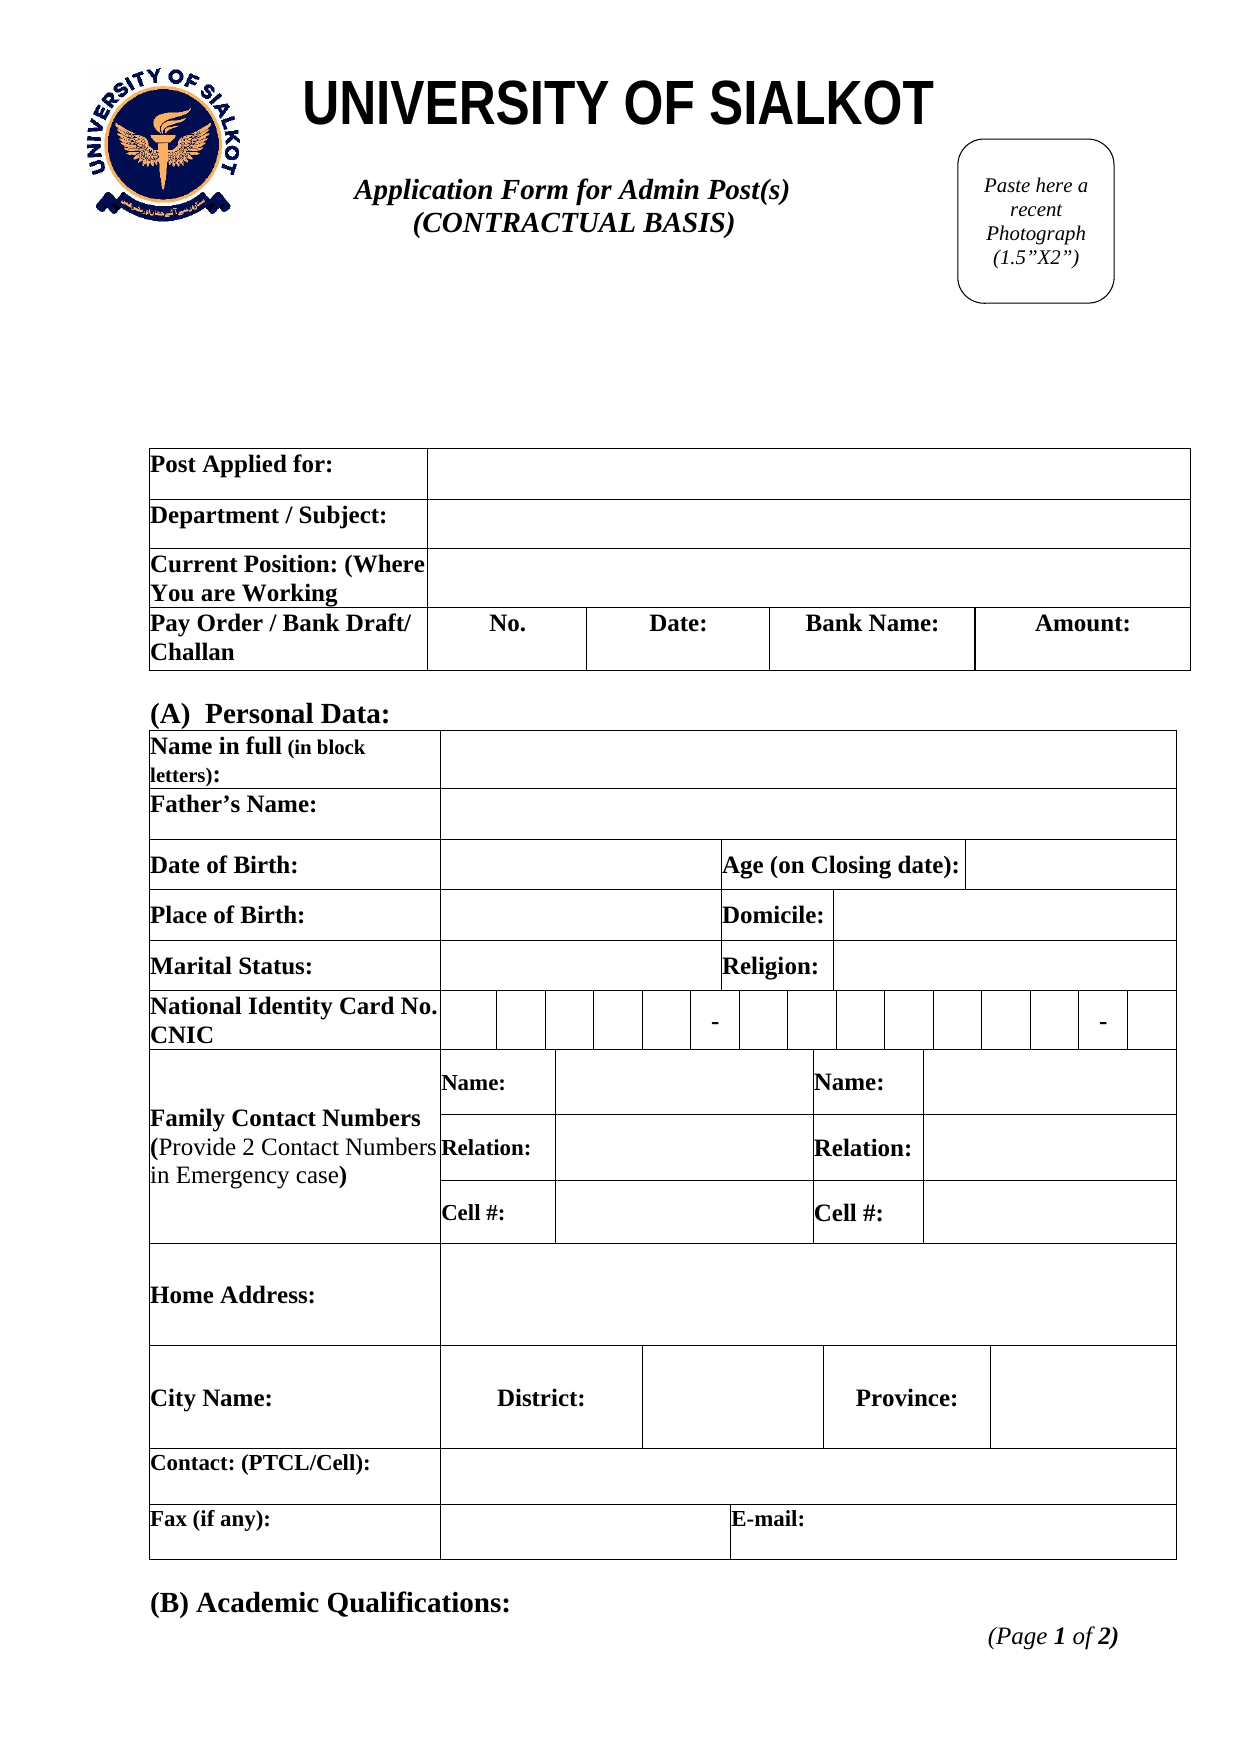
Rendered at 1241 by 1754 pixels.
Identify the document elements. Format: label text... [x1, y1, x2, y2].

text (A) Personal Data: [150, 696, 1119, 730]
table_cell [594, 991, 642, 1049]
table_cell [834, 890, 1176, 940]
table_cell [924, 1050, 1176, 1114]
table_cell [441, 1244, 1176, 1345]
table_cell E-mail: [731, 1505, 1176, 1559]
table_cell Marital Status: [150, 941, 440, 990]
table_cell [1031, 991, 1078, 1049]
table_cell Cell #: [814, 1181, 923, 1243]
table_cell [441, 991, 496, 1049]
table_cell [497, 991, 545, 1049]
table_cell No. [428, 608, 586, 670]
table_cell Amount: [976, 608, 1190, 670]
table_cell [441, 1505, 730, 1559]
table_cell [643, 991, 690, 1049]
table_cell [556, 1181, 813, 1243]
table_cell [441, 890, 721, 940]
table_cell [546, 991, 593, 1049]
table_cell Cell #: [441, 1181, 555, 1243]
table_cell [788, 991, 836, 1049]
table_cell [441, 941, 721, 990]
table_cell [982, 991, 1030, 1049]
table_cell Current Position: (Where You are Working [150, 549, 427, 607]
picture [86, 67, 241, 222]
table_cell Contact: (PTCL/Cell): [150, 1449, 440, 1504]
table_cell [740, 991, 787, 1049]
table_cell Province: [824, 1346, 990, 1448]
table_cell [556, 1050, 813, 1114]
table_cell Family Contact Numbers (Provide 2 Contact Numbers in Emergency case) [150, 1050, 440, 1243]
table_header Post Applied for: [150, 449, 427, 499]
table_cell Relation: [814, 1115, 923, 1180]
text Application Form for Admin Post(s) [241, 172, 1119, 205]
table_cell [1128, 991, 1176, 1049]
text (B) Academic Qualifications: [150, 1585, 1119, 1618]
table_cell [837, 991, 884, 1049]
table_cell Place of Birth: [150, 890, 440, 940]
table_header [428, 449, 1190, 499]
table_cell [441, 840, 721, 889]
table_cell Name: [441, 1050, 555, 1114]
table_cell Home Address: [150, 1244, 440, 1345]
table_cell Father’s Name: [150, 789, 440, 839]
table_cell Department / Subject: [150, 500, 427, 548]
table_cell [934, 991, 981, 1049]
table_cell [991, 1346, 1176, 1448]
table_cell - [691, 991, 739, 1049]
table_cell District: [441, 1346, 642, 1448]
table_cell [924, 1115, 1176, 1180]
table_cell Name: [814, 1050, 923, 1114]
table_cell Pay Order / Bank Draft/ Challan [150, 608, 427, 670]
table_cell [834, 941, 1176, 990]
table_cell [441, 789, 1176, 839]
table_cell Religion: [722, 941, 833, 990]
table_cell [556, 1115, 813, 1180]
table_cell [441, 1449, 1176, 1504]
table_cell [966, 840, 1176, 889]
table_cell Relation: [441, 1115, 555, 1180]
table_cell Date: [587, 608, 769, 670]
table_cell National Identity Card No. CNIC [150, 991, 440, 1049]
table_header Name in full (in block letters): [150, 731, 440, 788]
table_cell [885, 991, 933, 1049]
text UNIVERSITY OF SIALKOT [150, 66, 1119, 138]
table_cell Age (on Closing date): [722, 840, 965, 889]
table_cell Domicile: [722, 890, 833, 940]
table_cell City Name: [150, 1346, 440, 1448]
text (CONTRACTUAL BASIS) [150, 205, 1119, 239]
table_cell [428, 500, 1190, 548]
table_cell [428, 549, 1190, 607]
table_cell Fax (if any): [150, 1505, 440, 1559]
table_cell [924, 1181, 1176, 1243]
table_cell [643, 1346, 823, 1448]
table_cell Date of Birth: [150, 840, 440, 889]
table_header [441, 731, 1176, 788]
table_cell Bank Name: [770, 608, 974, 670]
table_cell - [1079, 991, 1127, 1049]
